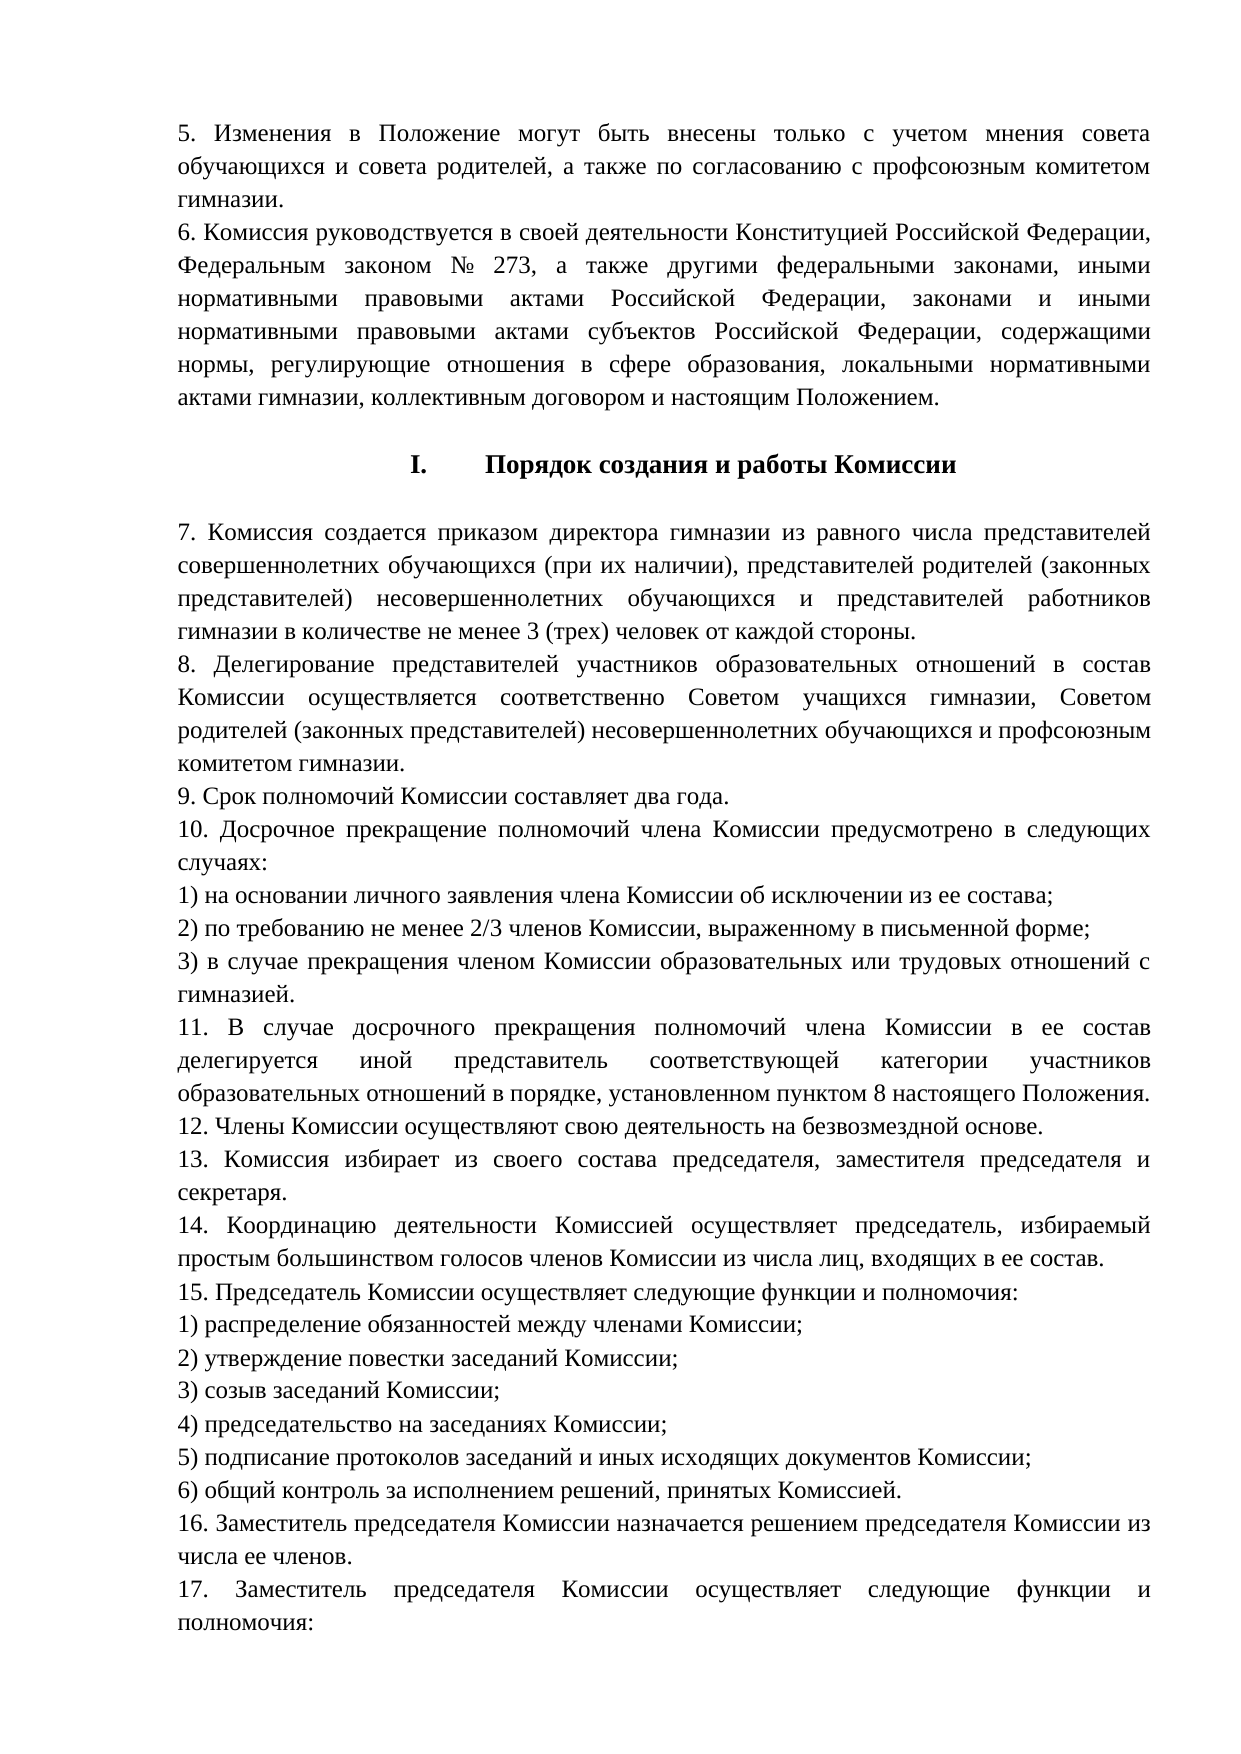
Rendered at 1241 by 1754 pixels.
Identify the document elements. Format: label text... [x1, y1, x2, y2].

text 7. Комиссия создается приказом директора гимназии из равного числа представителей совершеннолетних обучающихся (при их наличии), представителей родителей (законных представителей) несовершеннолетних обучающихся и представителей работников гимназии в количестве не менее 3 (трех) человек от каждой стороны. [177, 517, 1152, 645]
text 2) утверждение повестки заседаний Комиссии; [177, 1343, 1152, 1371]
text 14. Координацию деятельности Комиссией осуществляет председатель, избираемый простым большинством голосов членов Комиссии из числа лиц, входящих в ее состав. [177, 1211, 1152, 1272]
text 6. Комиссия руководствуется в своей деятельности Конституцией Российской Федерации, Федеральным законом № 273, а также другими федеральными законами, иными нормативными правовыми актами Российской Федерации, законами и иными нормативными правовыми актами субъектов Российской Федерации, содержащими нормы, регулирующие отношения в сфере образования, локальными нормативными актами гимназии, коллективным договором и настоящим Положением. [177, 217, 1152, 411]
text 10. Досрочное прекращение полномочий члена Комиссии предусмотрено в следующих случаях: [177, 814, 1152, 876]
text 8. Делегирование представителей участников образовательных отношений в состав Комиссии осуществляется соответственно Советом учащихся гимназии, Советом родителей (законных представителей) несовершеннолетних обучающихся и профсоюзным комитетом гимназии. [177, 649, 1152, 777]
text 4) председательство на заседаниях Комиссии; [177, 1409, 1152, 1437]
text 5. Изменения в Положение могут быть внесены только с учетом мнения совета обучающихся и совета родителей, а также по согласованию с профсоюзным комитетом гимназии. [177, 118, 1152, 213]
text 15. Председатель Комиссии осуществляет следующие функции и полномочия: [177, 1277, 1152, 1305]
text 3) в случае прекращения членом Комиссии образовательных или трудовых отношений с гимназией. [177, 946, 1152, 1008]
text 1) распределение обязанностей между членами Комиссии; [177, 1309, 1152, 1338]
text 3) созыв заседаний Комиссии; [177, 1376, 1152, 1404]
text 17. Заместитель председателя Комиссии осуществляет следующие функции и полномочия: [177, 1574, 1152, 1636]
text 12. Члены Комиссии осуществляют свою деятельность на безвозмездной основе. [177, 1111, 1152, 1140]
text 6) общий контроль за исполнением решений, принятых Комиссией. [177, 1475, 1152, 1503]
list Порядок создания и работы Комиссии [215, 448, 1152, 479]
text 9. Срок полномочий Комиссии составляет два года. [177, 781, 1152, 810]
text 1) на основании личного заявления члена Комиссии об исключении из ее состава; [177, 880, 1152, 909]
text 13. Комиссия избирает из своего состава председателя, заместителя председателя и секретаря. [177, 1144, 1152, 1206]
text 16. Заместитель председателя Комиссии назначается решением председателя Комиссии из числа ее членов. [177, 1508, 1152, 1569]
text 2) по требованию не менее 2/3 членов Комиссии, выраженному в письменной форме; [177, 913, 1152, 942]
text 5) подписание протоколов заседаний и иных исходящих документов Комиссии; [177, 1442, 1152, 1470]
text 11. В случае досрочного прекращения полномочий члена Комиссии в ее состав делегируется иной представитель соответствующей категории участников образовательных отношений в порядке, установленном пунктом 8 настоящего Положения. [177, 1012, 1152, 1107]
